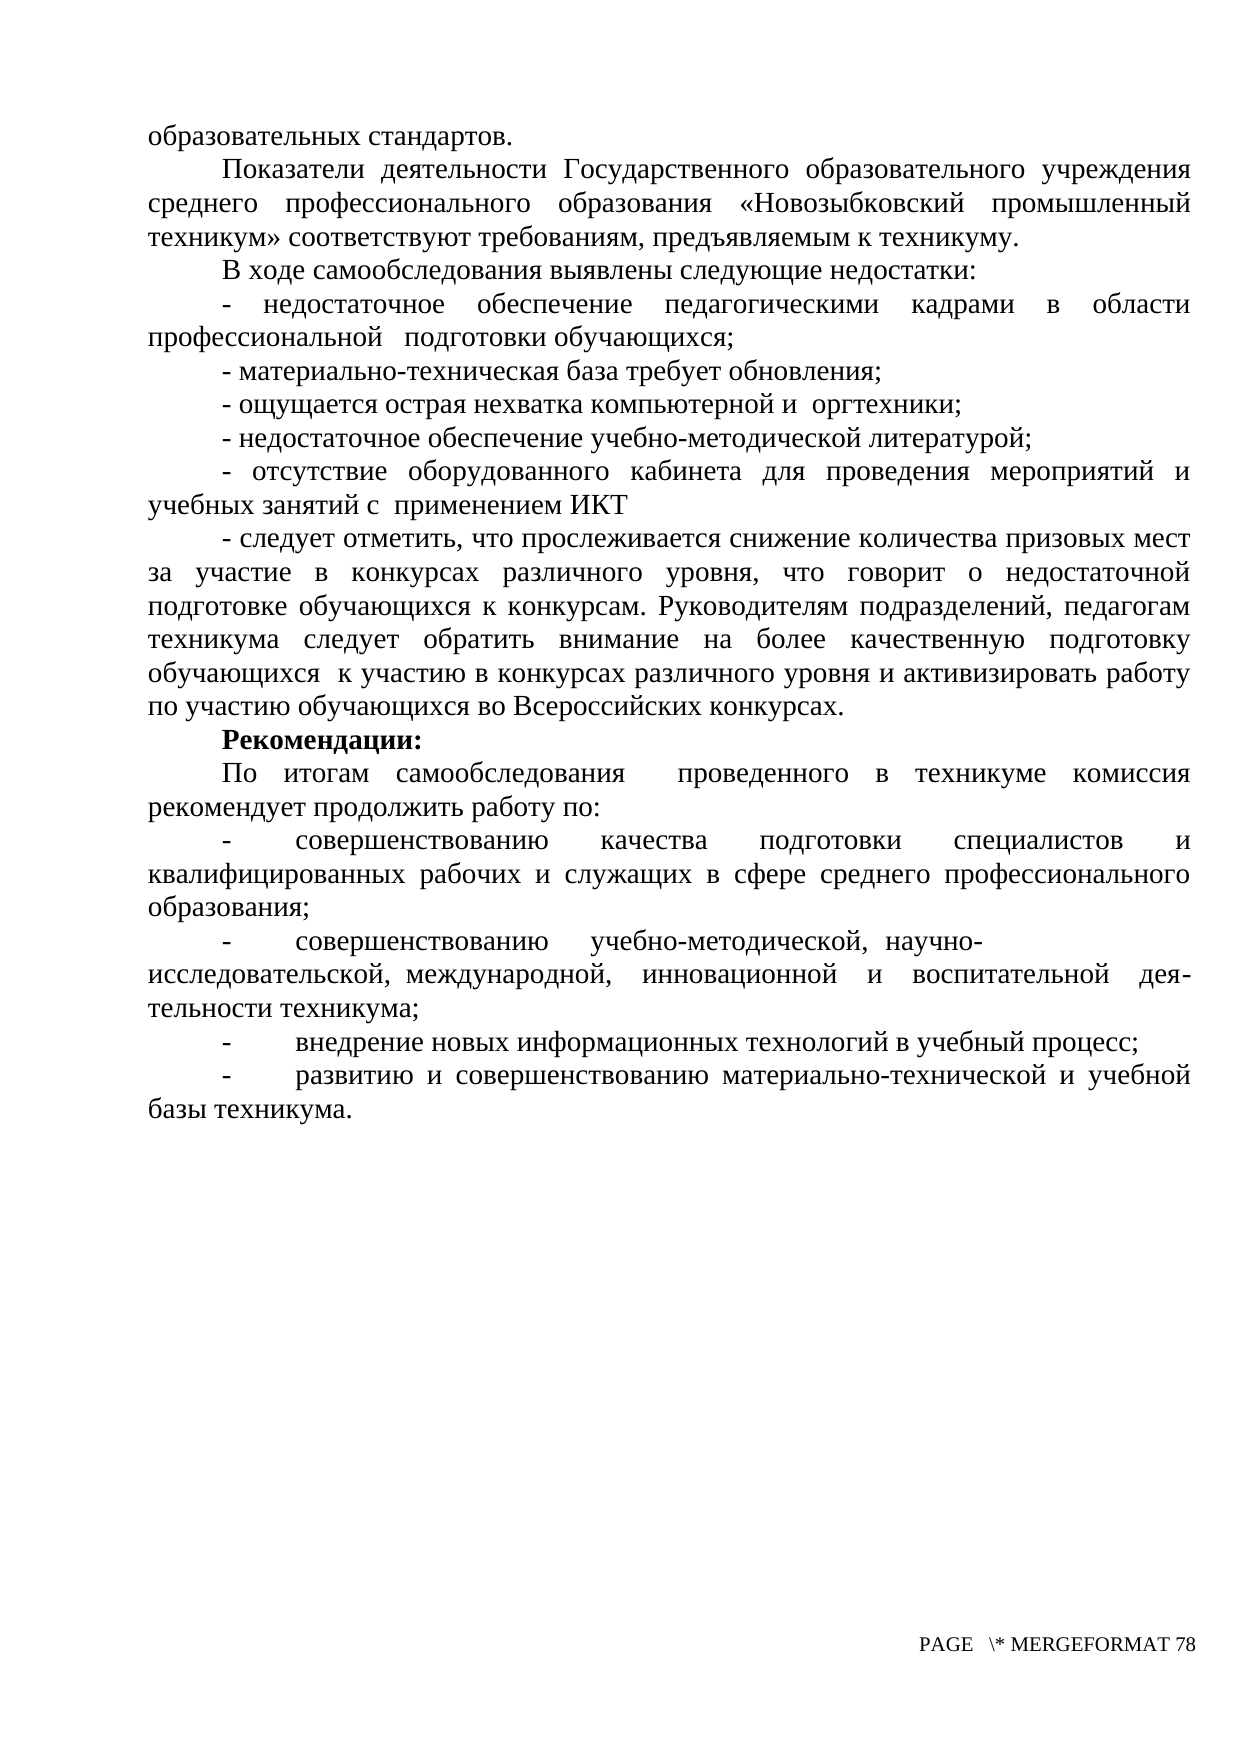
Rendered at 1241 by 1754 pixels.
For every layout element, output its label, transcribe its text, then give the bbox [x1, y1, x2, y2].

text - отсутствие оборудованного кабинета для проведения мероприятий и учебных занятий с применением ИКТ [148, 453, 1191, 521]
list совершенствованию качества подготовки специалистов и квалифицированных рабочих и служащих в сфере среднего профессионального образования; [148, 822, 1191, 923]
text По итогам самообследования проведенного в техникуме комиссия рекомендует продолжить работу по: [148, 755, 1191, 822]
list внедрение новых информационных технологий в учебный процесс; [148, 1024, 1191, 1057]
text Показатели деятельности Государственного образовательного учреждения среднего профессионального образования «Новозыбковский промышленный техникум» соответствуют требованиям, предъявляемым к техникуму. [148, 152, 1191, 252]
text В ходе самообследования выявлены следующие недостатки: [148, 252, 1191, 286]
text - материально-техническая база требует обновления; [148, 353, 1191, 386]
text - недостаточное обеспечение педагогическими кадрами в области профессиональной подготовки обучающихся; [148, 286, 1191, 353]
text - следует отметить, что прослеживается снижение количества призовых мест за участие в конкурсах различного уровня, что говорит о недостаточной подготовке обучающихся к конкурсам. Руководителям подразделений, педагогам техникума следует обратить внимание на более качественную подготовку обучающихся к участию в конкурсах различного уровня и активизировать работу по участию обучающихся во Всероссийских конкурсах. [148, 521, 1191, 722]
list развитию и совершенствованию материально-технической и учебной базы техникума. [148, 1057, 1191, 1124]
text - недостаточное обеспечение учебно-методической литературой; [148, 420, 1191, 453]
list совершенствованию учебно-методической, научно-исследовательской, международной, инновационной и воспитательной деятельности техникума; [148, 923, 1191, 1024]
text Рекомендации: [148, 722, 1191, 755]
text - ощущается острая нехватка компьютерной и оргтехники; [148, 386, 1191, 420]
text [148, 118, 1191, 152]
